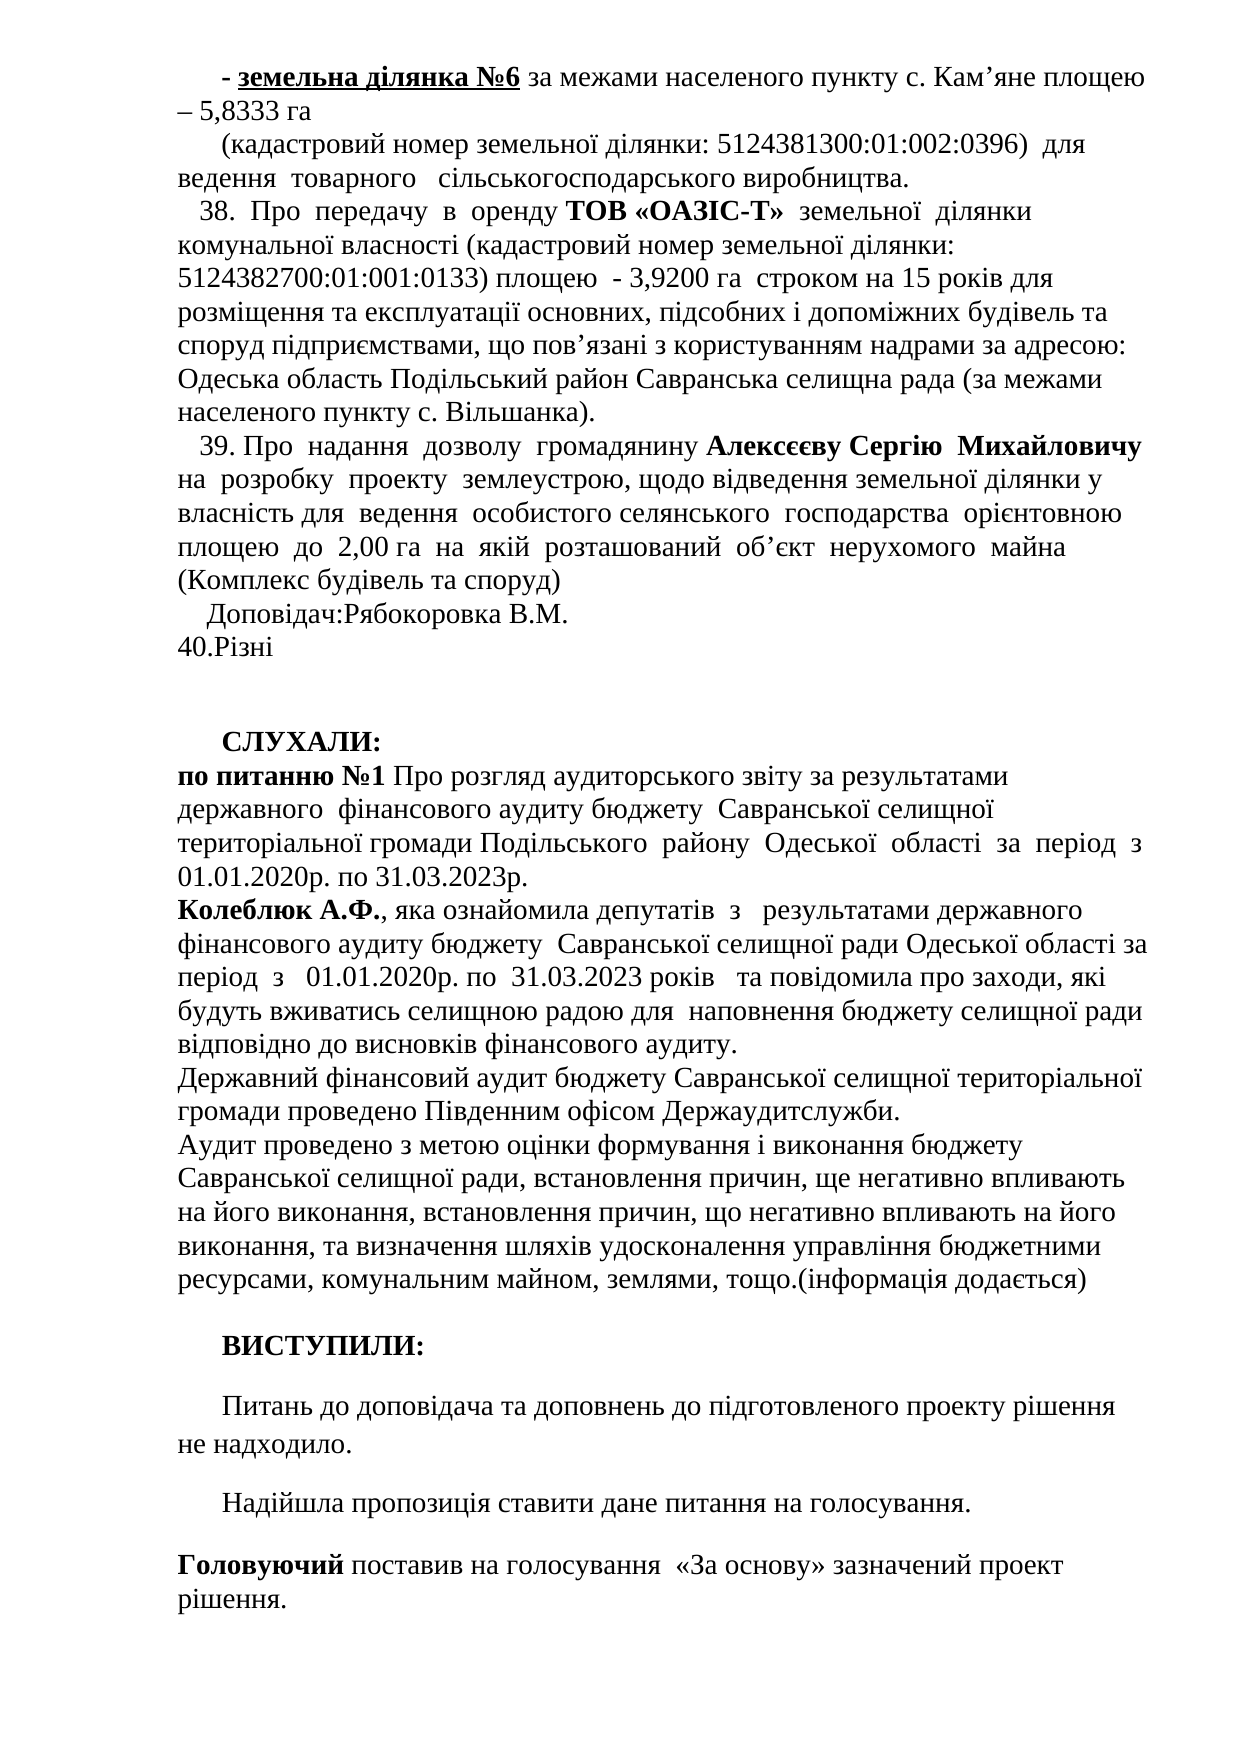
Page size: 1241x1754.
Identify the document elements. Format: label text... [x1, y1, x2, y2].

text 39. Про надання дозволу громадянину Алексєєву Сергію Михайловичу на розробку проекту землеустрою, щодо відведення земельної ділянки у власність для ведення особистого селянського господарства орієнтовною площею до 2,00 га на якій розташований об’єкт нерухомого майна (Комплекс будівель та споруд) [177, 428, 1152, 596]
text (кадастровий номер земельної ділянки: 5124381300:01:002:0396) для ведення товарного сільськогосподарського виробництва. [177, 126, 1152, 193]
text Питань до доповідача та доповнень до підготовленого проекту рішення не надходило. [177, 1388, 1152, 1460]
text СЛУХАЛИ: [207, 724, 1152, 758]
text 38. Про передачу в оренду ТОВ «ОАЗІС-Т» земельної ділянки комунальної власності (кадастровий номер земельної ділянки: 5124382700:01:001:0133) площею - 3,9200 га строком на 15 років для розміщення та експлуатації основних, підсобних і допоміжних будівель та споруд підприємствами, що пов’язані з користуванням надрами за адресою: Одеська область Подільський район Савранська селищна рада (за межами населеного пункту с. Вільшанка). [177, 193, 1152, 428]
text 40.Різні [177, 629, 1152, 663]
text Аудит проведено з метою оцінки формування і виконання бюджету Савранської селищної ради, встановлення причин, ще негативно впливають на його виконання, встановлення причин, що негативно впливають на його виконання, та визначення шляхів удосконалення управління бюджетними ресурсами, комунальним майном, землями, тощо.(інформація додається) [177, 1127, 1152, 1295]
text - земельна ділянка №6 за межами населеного пункту с. Кам’яне площею – 5,8333 га [177, 59, 1152, 126]
text Надійшла пропозиція ставити дане питання на голосування. [177, 1486, 1152, 1519]
text по питанню №1 Про розгляд аудиторського звіту за результатами державного фінансового аудиту бюджету Савранської селищної територіальної громади Подільського району Одеської області за період з 01.01.2020р. по 31.03.2023р. [177, 758, 1152, 892]
text Головуючий поставив на голосування «За основу» зазначений проект рішення. [177, 1547, 1152, 1614]
text Колеблюк А.Ф., яка ознайомила депутатів з результатами державного фінансового аудиту бюджету Савранської селищної ради Одеської області за період з 01.01.2020р. по 31.03.2023 років та повідомила про заходи, які будуть вживатись селищною радою для наповнення бюджету селищної ради відповідно до висновків фінансового аудиту. [177, 892, 1152, 1060]
text Доповідач:Рябокоровка В.М. [177, 596, 1152, 629]
text Державний фінансовий аудит бюджету Савранської селищної територіальної громади проведено Південним офісом Держаудитслужби. [177, 1060, 1152, 1127]
text ВИСТУПИЛИ: [177, 1328, 1152, 1362]
